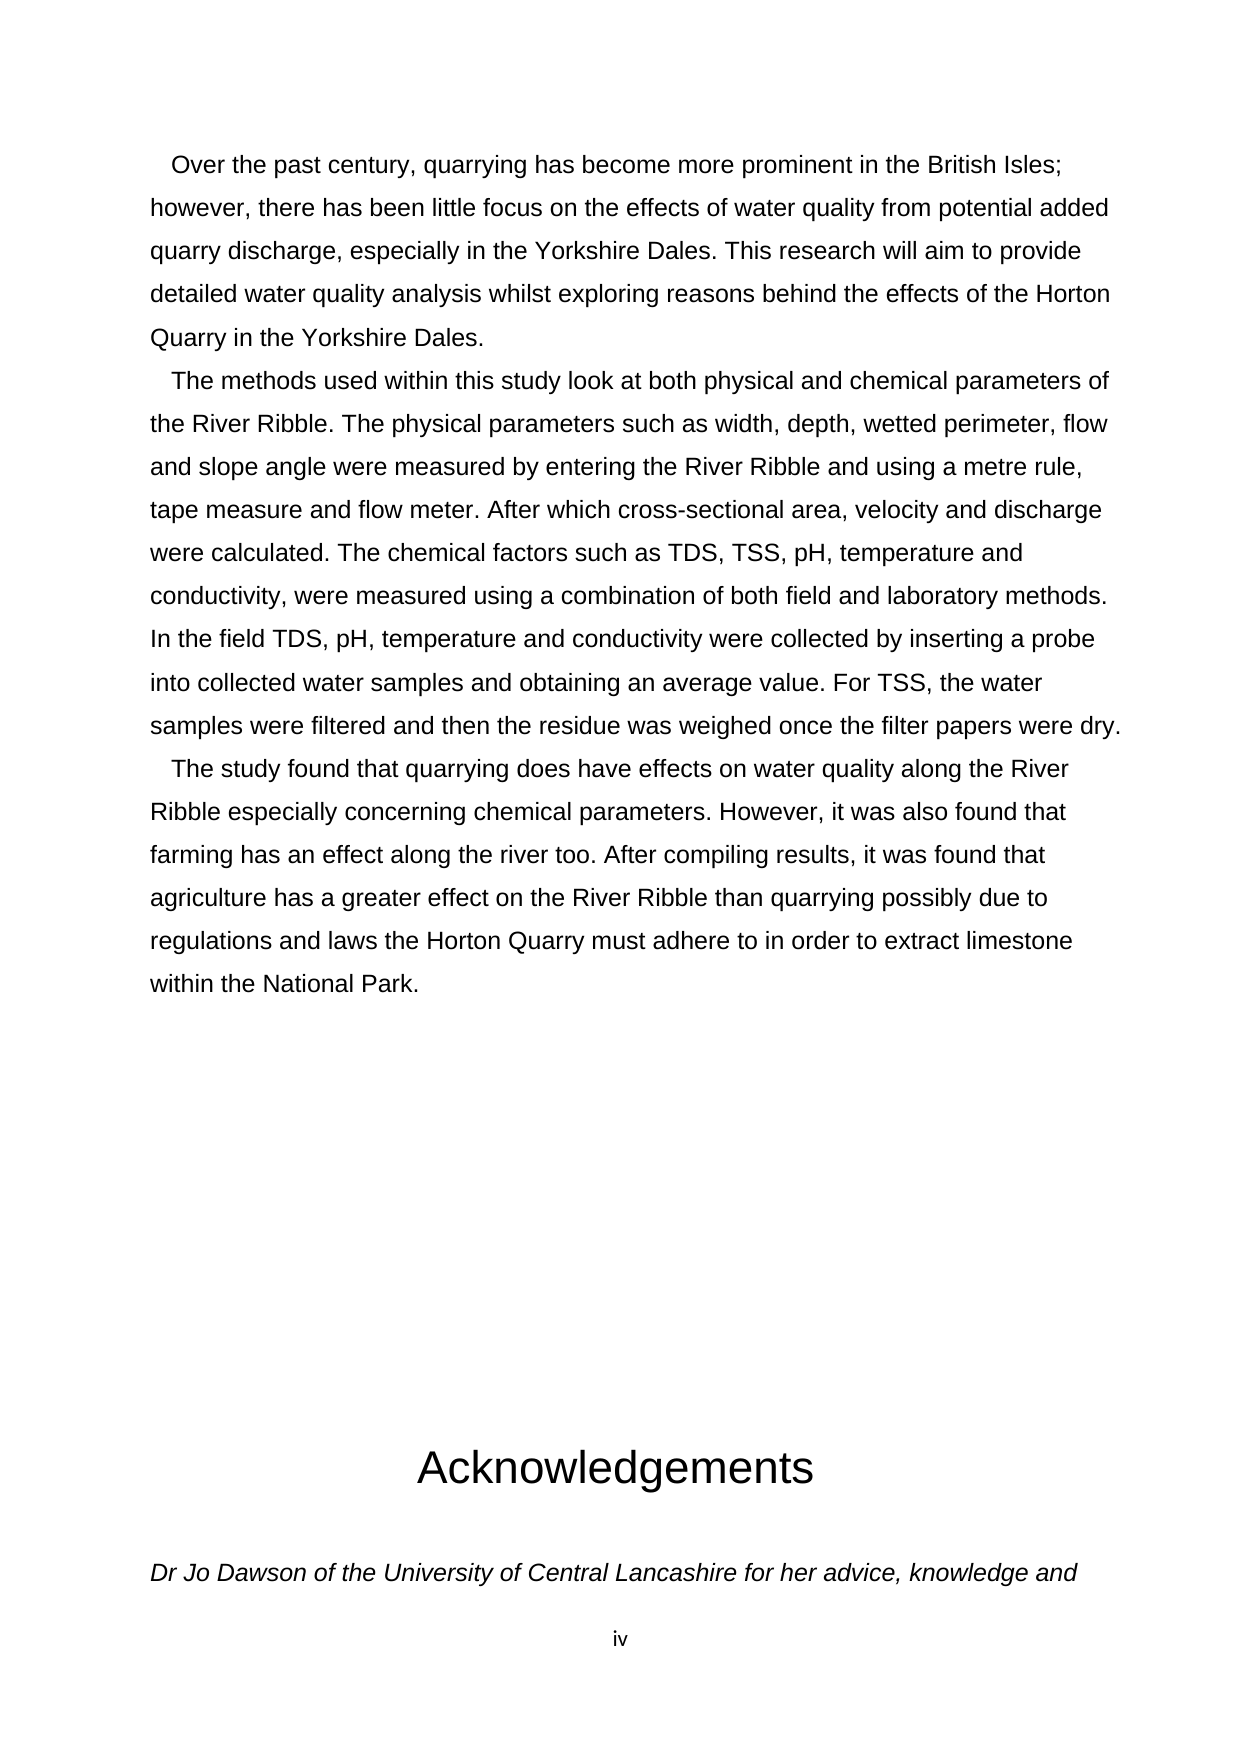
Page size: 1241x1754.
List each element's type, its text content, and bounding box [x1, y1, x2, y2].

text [150, 1440, 1090, 1586]
text Over the past century, quarrying has become more prominent in the British Isles; however, there has been little focus on the effects of water quality from potential added quarry discharge, especially in the Yorkshire Dales. This research will aim to provide detailed water quality analysis whilst exploring reasons behind the effects of the Horton Quarry in the Yorkshire Dales. The methods used within this study look at both physical and chemical parameters of the River Ribble. The physical parameters such as width, depth, wetted perimeter, flow and slope angle were measured by entering the River Ribble and using a metre rule, tape measure and flow meter. After which cross-sectional area, velocity and discharge were calculated. The chemical factors such as TDS, TSS, pH, temperature and conductivity, were measured using a combination of both field and laboratory methods. In the field TDS, pH, temperature and conductivity were collected by inserting a probe into collected water samples and obtaining an average value. For TSS, the water samples were filtered and then the residue was weighed once the filter papers were dry. The study found that quarrying does have effects on water quality along the River Ribble especially concerning chemical parameters. However, it was also found that farming has an effect along the river too. After compiling results, it was found that agriculture has a greater effect on the River Ribble than quarrying possibly due to regulations and laws the Horton Quarry must adhere to in order to extract limestone within the National Park. [150, 150, 1134, 998]
